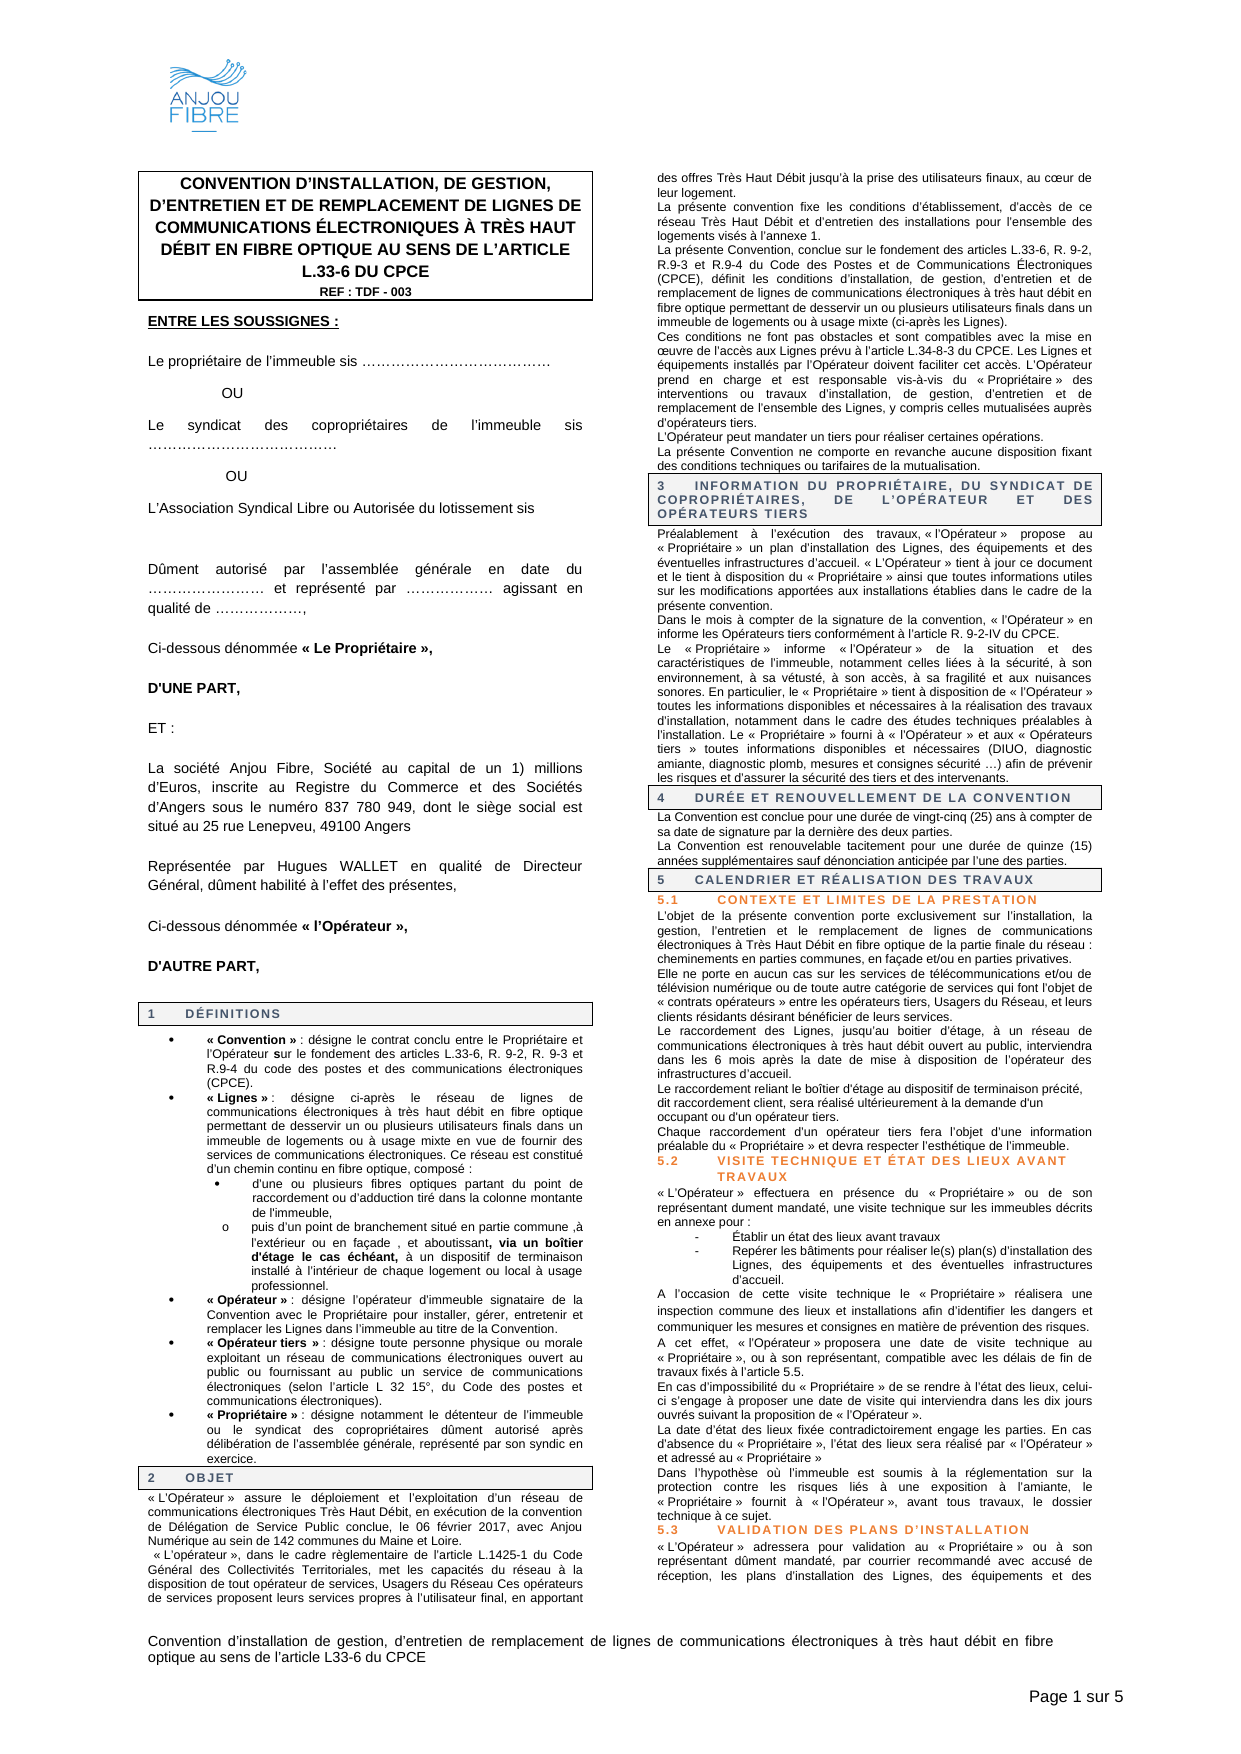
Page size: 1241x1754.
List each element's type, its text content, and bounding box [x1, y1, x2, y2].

text « L’Opérateur » effectuera en présence du « Propriétaire » ou de son représentant dument mandaté, une visite technique sur les immeubles décrits en annexe pour : [657, 1186, 1093, 1229]
text L’Opérateur peut mandater un tiers pour réaliser certaines opérations. [657, 430, 1093, 444]
text Le raccordement des Lignes, jusqu’au boitier d’étage, à un réseau de communications électroniques à très haut débit ouvert au public, interviendra dans les 6 mois après la date de mise à disposition de l’opérateur des infrastructures d’accueil. [657, 1024, 1093, 1081]
text « L’Opérateur » assure le déploiement et l’exploitation d’un réseau de communications électroniques Très Haut Débit, en exécution de la convention de Délégation de Service Public conclue, le 06 février 2017, avec Anjou Numérique au sein de 142 communes du Maine et Loire. [148, 1490, 583, 1548]
text La Convention est conclue pour une durée de vingt-cinq (25) ans à compter de sa date de signature par la dernière des deux parties. [657, 810, 1093, 839]
subtitle Information du Propriétaire, du Syndicat de copropriétaires, de l’Opérateur et des Opérateurs tiers [649, 474, 1101, 525]
text REF : TDF - 003 [139, 282, 592, 299]
text Ces conditions ne font pas obstacles et sont compatibles avec la mise en œuvre de l’accès aux Lignes prévu à l’article L.34-8-3 du CPCE. Les Lignes et équipements installés par l’Opérateur doivent faciliter cet accès. L’Opérateur prend en charge et est responsable vis-à-vis du « Propriétaire » des interventions ou travaux d’installation, de gestion, d’entretien et de remplacement de l’ensemble des Lignes, y compris celles mutualisées auprès d’opérateurs tiers. [657, 329, 1093, 430]
text La présente Convention ne comporte en revanche aucune disposition fixant des conditions techniques ou tarifaires de la mutualisation. [657, 444, 1093, 473]
text En cas d’impossibilité du « Propriétaire » de se rendre à l’état des lieux, celui-ci s’engage à proposer une date de visite qui interviendra dans les dix jours ouvrés suivant la proposition de « l’Opérateur ». [657, 1379, 1093, 1422]
text Représentée par Hugues WALLET en qualité de Directeur Général, dûment habilité à l’effet des présentes, [148, 858, 583, 894]
text La date d’état des lieux fixée contradictoirement engage les parties. En cas d’absence du « Propriétaire », l’état des lieux sera réalisé par « l’Opérateur » et adressé au « Propriétaire » [657, 1422, 1093, 1465]
text ET : [148, 720, 583, 737]
text ENTRE LES SOUSSIGNES : [148, 313, 583, 330]
list « Opérateur » : désigne l’opérateur d’immeuble signataire de la Convention avec le Propriétaire pour installer, gérer, entretenir et remplacer les Lignes dans l’immeuble au titre de la Convention. [169, 1293, 583, 1336]
text Dans l’hypothèse où l’immeuble est soumis à la réglementation sur la protection contre les risques liés à une exposition à l’amiante, le « Propriétaire » fournit à « l’Opérateur », avant tous travaux, le dossier technique à ce sujet. [657, 1465, 1093, 1523]
list « Lignes » : désigne ci-après le réseau de lignes de communications électroniques à très haut débit en fibre optique permettant de desservir un ou plusieurs utilisateurs finals dans un immeuble de logements ou à usage mixte en vue de fournir des services de communications électroniques. Ce réseau est constitué d’un chemin continu en fibre optique, composé : [169, 1090, 583, 1177]
list « Opérateur tiers » : désigne toute personne physique ou morale exploitant un réseau de communications électroniques ouvert au public ou fournissant au public un service de communications électroniques (selon l’article L 32 15°, du Code des postes et communications électroniques). [169, 1336, 583, 1408]
picture [170, 59, 247, 132]
text La société Anjou Fibre, Société au capital de un 1) millions d’Euros, inscrite au Registre du Commerce et des Sociétés d’Angers sous le numéro 837 780 949, dont le siège social est situé au 25 rue Lenepveu, 49100 Angers [148, 760, 583, 834]
text OU [148, 468, 583, 484]
text OU [148, 385, 583, 402]
text D'AUTRE PART, [148, 957, 583, 974]
text Ci-dessous dénommée « Le Propriétaire », [148, 639, 583, 656]
text Chaque raccordement d’un opérateur tiers fera l’objet d’une information préalable du « Propriétaire » et devra respecter l’esthétique de l’immeuble. [657, 1124, 1093, 1153]
text « L’opérateur », dans le cadre règlementaire de l’article L.1425-1 du Code Général des Collectivités Territoriales, met les capacités du réseau à la disposition de tout opérateur de services, Usagers du Réseau Ces opérateurs de services proposent leurs services propres à l’utilisateur final, en apportant des offres Très Haut Débit jusqu’à la prise des utilisateurs finaux, au cœur de leur logement. [148, 1548, 583, 1605]
list d’une ou plusieurs fibres optiques partant du point de raccordement ou d’adduction tiré dans la colonne montante de l'immeuble, [215, 1177, 583, 1220]
subtitle Durée et renouvellement de la Convention [649, 786, 1101, 809]
list « Convention » : désigne le contrat conclu entre le Propriétaire et l’Opérateur sur le fondement des articles L.33-6, R. 9-2, R. 9-3 et R.9-4 du code des postes et des communications électroniques (CPCE). [169, 1033, 583, 1090]
text CONVENTION D’INSTALLATION, DE GESTION, D’ENTRETIEN ET DE REMPLACEMENT DE LIGNES DE COMMUNICATIONS ÉLECTRONIQUES À TRÈS HAUT DÉBIT EN FIBRE OPTIQUE AU SENS DE L’ARTICLE L.33-6 DU CPCE [139, 172, 592, 282]
text Le « Propriétaire » informe « l’Opérateur » de la situation et des caractéristiques de l’immeuble, notamment celles liées à la sécurité, à son environnement, à sa vétusté, à son accès, à sa fragilité et aux nuisances sonores. En particulier, le « Propriétaire » tient à disposition de « l’Opérateur » toutes les informations disponibles et nécessaires à la réalisation des travaux d’installation, notamment dans le cadre des études techniques préalables à l’installation. Le « Propriétaire » fourni à « l’Opérateur » et aux « Opérateurs tiers » toutes informations disponibles et nécessaires (DIUO, diagnostic amiante, diagnostic plomb, mesures et consignes sécurité …) afin de prévenir les risques et d’assurer la sécurité des tiers et des intervenants. [657, 641, 1093, 785]
list Repérer les bâtiments pour réaliser le(s) plan(s) d’installation des Lignes, des équipements et des éventuelles infrastructures d’accueil. [694, 1243, 1093, 1287]
list puis d’un point de branchement situé en partie commune ,à l’extérieur ou en façade , et aboutissant, via un boîtier d'étage le cas échéant, à un dispositif de terminaison installé à l’intérieur de chaque logement ou local à usage professionnel. [222, 1220, 583, 1293]
text Elle ne porte en aucun cas sur les services de télécommunications et/ou de télévision numérique ou de toute autre catégorie de services qui font l’objet de « contrats opérateurs » entre les opérateurs tiers, Usagers du Réseau, et leurs clients résidants désirant bénéficier de leurs services. [657, 966, 1093, 1024]
text Le raccordement reliant le boîtier d'étage au dispositif de terminaison précité, dit raccordement client, sera réalisé ultérieurement à la demande d'un occupant ou d'un opérateur tiers. [657, 1081, 1093, 1124]
text La Convention est renouvelable tacitement pour une durée de quinze (15) années supplémentaires sauf dénonciation anticipée par l’une des parties. [657, 839, 1093, 867]
text D'UNE PART, [148, 680, 583, 696]
text A cet effet, « l’Opérateur » proposera une date de visite technique au « Propriétaire », ou à son représentant, compatible avec les délais de fin de travaux fixés à l’article 5.5. [657, 1336, 1093, 1379]
text Dans le mois à compter de la signature de la convention, « l’Opérateur » en informe les Opérateurs tiers conformément à l’article R. 9-2-IV du CPCE. [657, 613, 1093, 641]
text La présente convention fixe les conditions d’établissement, d’accès de ce réseau Très Haut Débit et d’entretien des installations pour l’ensemble des logements visés à l’annexe 1. [657, 200, 1093, 243]
subtitle Contexte et limites de la prestation [657, 892, 1093, 907]
subtitle Calendrier et réalisation des travaux [649, 869, 1101, 891]
text L’objet de la présente convention porte exclusivement sur l’installation, la gestion, l’entretien et le remplacement de lignes de communications électroniques à Très Haut Débit en fibre optique de la partie finale du réseau : cheminements en parties communes, en façade et/ou en parties privatives. [657, 909, 1093, 966]
text Préalablement à l’exécution des travaux, « l’Opérateur » propose au « Propriétaire » un plan d’installation des Lignes, des équipements et des éventuelles infrastructures d’accueil. « L’Opérateur » tient à jour ce document et le tient à disposition du « Propriétaire » ainsi que toutes informations utiles sur les modifications apportées aux installations établies dans le cadre de la présente convention. [657, 526, 1093, 613]
text Dûment autorisé par l’assemblée générale en date du …………………… et représenté par ……………… agissant en qualité de ………………, [148, 561, 583, 616]
text A l’occasion de cette visite technique le « Propriétaire » réalisera une inspection commune des lieux et installations afin d’identifier les dangers et communiquer les mesures et consignes en matière de prévention des risques. [657, 1287, 1093, 1334]
text Le syndicat des copropriétaires de l’immeuble sis ………………………………… [148, 417, 583, 453]
subtitle Objet [139, 1467, 592, 1489]
text L’Association Syndical Libre ou Autorisée du lotissement sis [148, 499, 583, 516]
list Établir un état des lieux avant travaux [694, 1229, 1093, 1243]
list « Propriétaire » : désigne notamment le détenteur de l’immeuble ou le syndicat des copropriétaires dûment autorisé après délibération de l’assemblée générale, représenté par son syndic en exercice. [169, 1408, 583, 1466]
text La présente Convention, conclue sur le fondement des articles L.33-6, R. 9-2, R.9-3 et R.9-4 du Code des Postes et de Communications Électroniques (CPCE), définit les conditions d’installation, de gestion, d’entretien et de remplacement de lignes de communications électroniques à très haut débit en fibre optique permettant de desservir un ou plusieurs utilisateurs finals dans un immeuble de logements ou à usage mixte (ci-après les Lignes). [657, 243, 1093, 329]
text Le propriétaire de l’immeuble sis ………………………………… [148, 353, 583, 370]
subtitle Définitions [139, 1003, 592, 1025]
text Ci-dessous dénommée « l’Opérateur », [148, 917, 583, 934]
subtitle Visite technique et état des lieux avant travaux [657, 1153, 1093, 1184]
subtitle Validation des plans d’installation [657, 1523, 1093, 1537]
